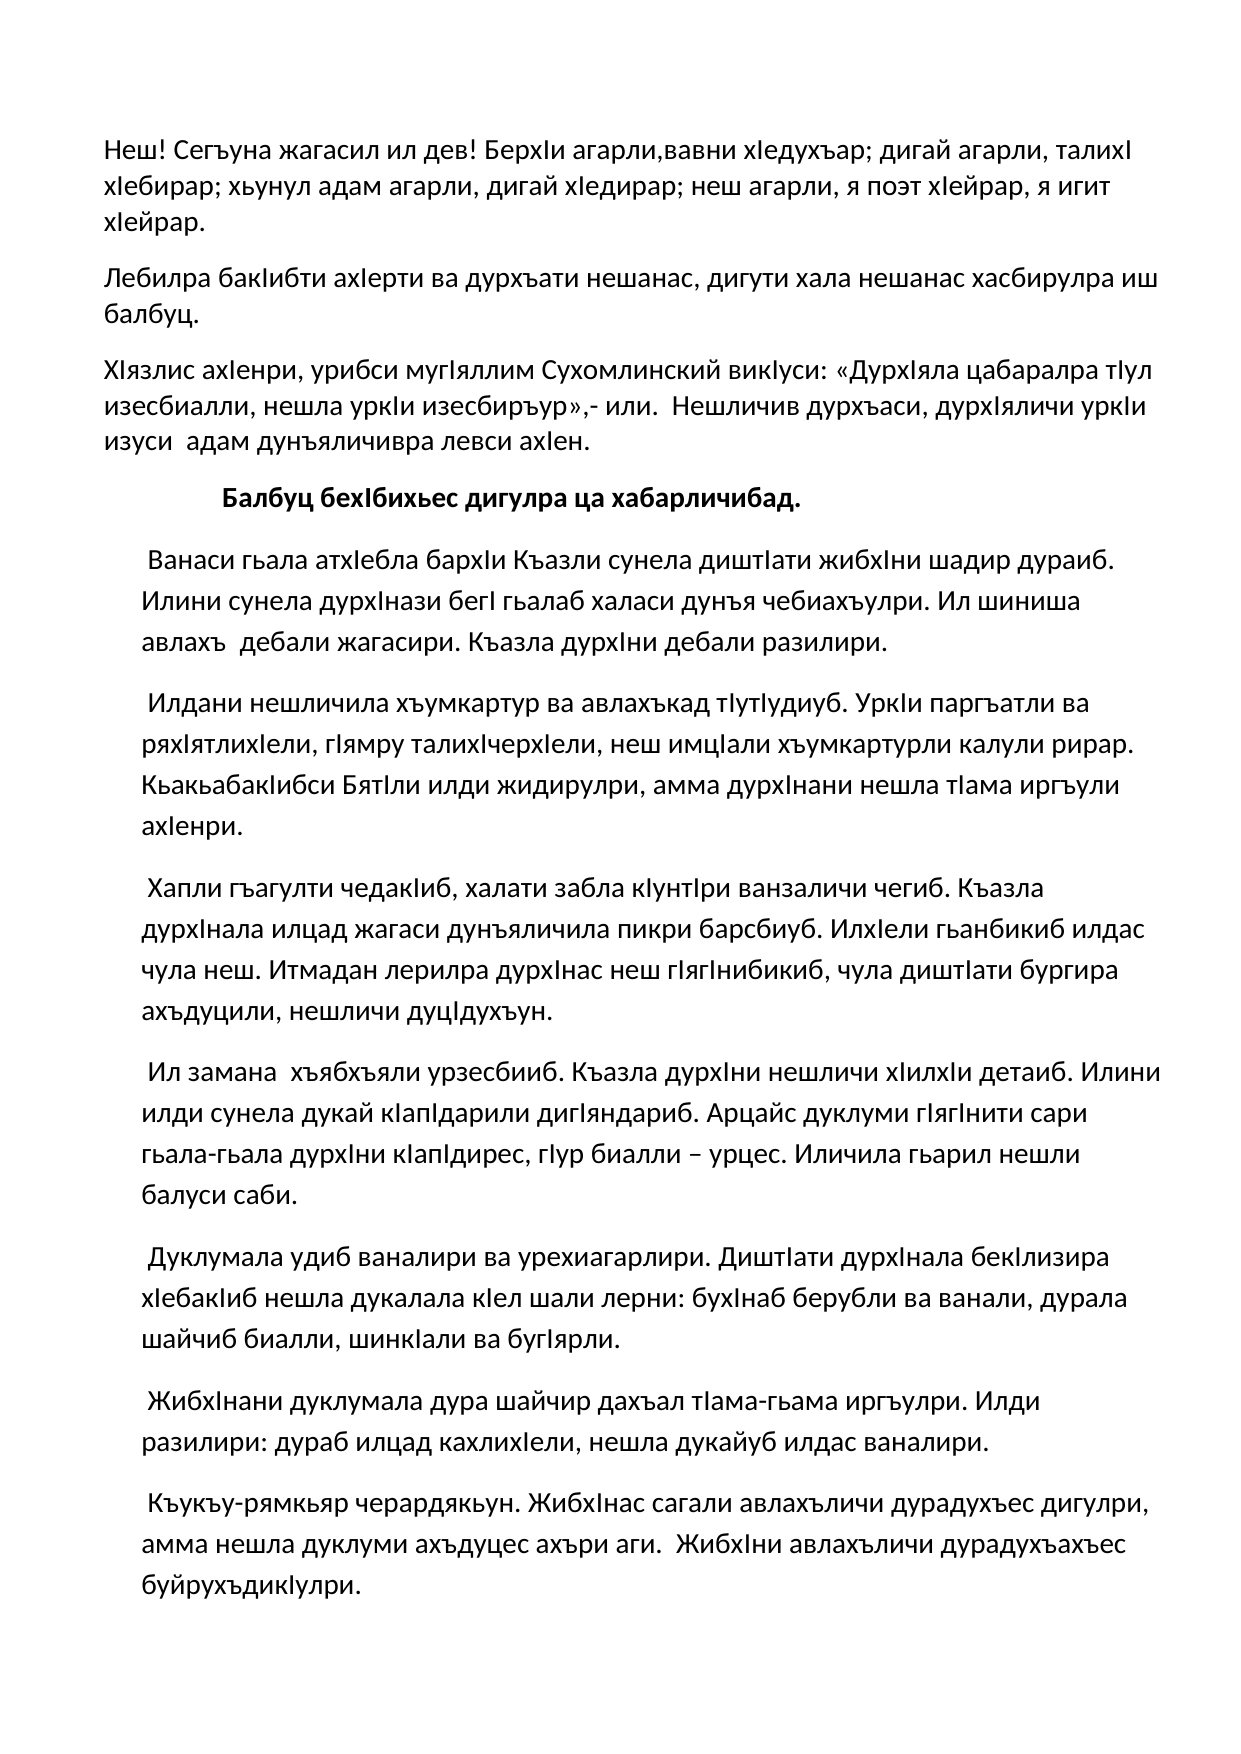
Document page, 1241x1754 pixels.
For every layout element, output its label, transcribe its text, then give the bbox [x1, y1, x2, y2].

text Къукъу-рямкьяр черардякьун. ЖибхIнас сагали авлахъличи дурадухъес дигулри, амма нешла дуклуми ахъдуцес ахъри аги. ЖибхIни авлахъличи дурадухъахъес буйрухъдикIулри. [141, 1484, 1165, 1602]
text Ил замана хъябхъяли урзесбииб. Къазла дурхIни нешличи хIилхIи детаиб. Илини илди сунела дукай кIапIдарили дигIяндариб. Арцайс дуклуми гIягIнити сари гьала-гьала дурхIни кIапIдирес, гIур биалли – урцес. Иличила гьарил нешли балуси саби. [141, 1053, 1165, 1212]
text ХIязлис ахIенри, урибси мугIяллим Сухомлинский викIуси: «ДурхIяла цабаралра тIул изесбиалли, нешла уркIи изесбиръур»,- или. Нешличив дурхъаси, дурхIяличи уркIи изуси адам дунъяличивра левси ахIен. [103, 351, 1165, 458]
text Балбуц бехIбихьес дигулра ца хабарличибад. [103, 479, 1165, 514]
text ЖибхIнани дуклумала дура шайчир дахъал тIама-гьама иргъулри. Илди разилири: дураб илцад кахлихIели, нешла дукайуб илдас ваналири. [141, 1382, 1165, 1458]
text Лебилра бакIибти ахIерти ва дурхъати нешанас, дигути хала нешанас хасбирулра иш балбуц. [103, 259, 1165, 330]
text Хапли гъагулти чедакIиб, халати забла кIунтIри ванзаличи чегиб. Къазла дурхIнала илцад жагаси дунъяличила пикри барсбиуб. ИлхIели гьанбикиб илдас чула неш. Итмадан лерилра дурхIнас неш гIягIнибикиб, чула диштIати бургира ахъдуцили, нешличи дуцIдухъун. [141, 869, 1165, 1027]
text Дуклумала удиб ваналири ва урехиагарлири. ДиштIати дурхIнала бекIлизира хIебакIиб нешла дукалала кIел шали лерни: бухIнаб берубли ва ванали, дурала шайчиб биалли, шинкIали ва бугIярли. [141, 1238, 1165, 1356]
text Илдани нешличила хъумкартур ва авлахъкад тIутIудиуб. УркIи паргъатли ва ряхIятлихIели, гIямру талихIчерхIели, неш имцIали хъумкартурли калули рирар. КьакьабакIибси БятIли илди жидирулри, амма дурхIнани нешла тIама иргъули ахIенри. [141, 684, 1165, 843]
text Ванаси гьала атхIебла бархIи Къазли сунела диштIати жибхIни шадир дураиб. Илини сунела дурхIнази бегI гьалаб халаси дунъя чебиахъулри. Ил шиниша авлахъ дебали жагасири. Къазла дурхIни дебали разилири. [141, 541, 1165, 658]
text Неш! Сегъуна жагасил ил дев! БерхIи агарли,вавни хIедухъар; дигай агарли, талихI хIебирар; хьунул адам агарли, дигай хIедирар; неш агарли, я поэт хIейрар, я игит хIейрар. [103, 131, 1165, 238]
